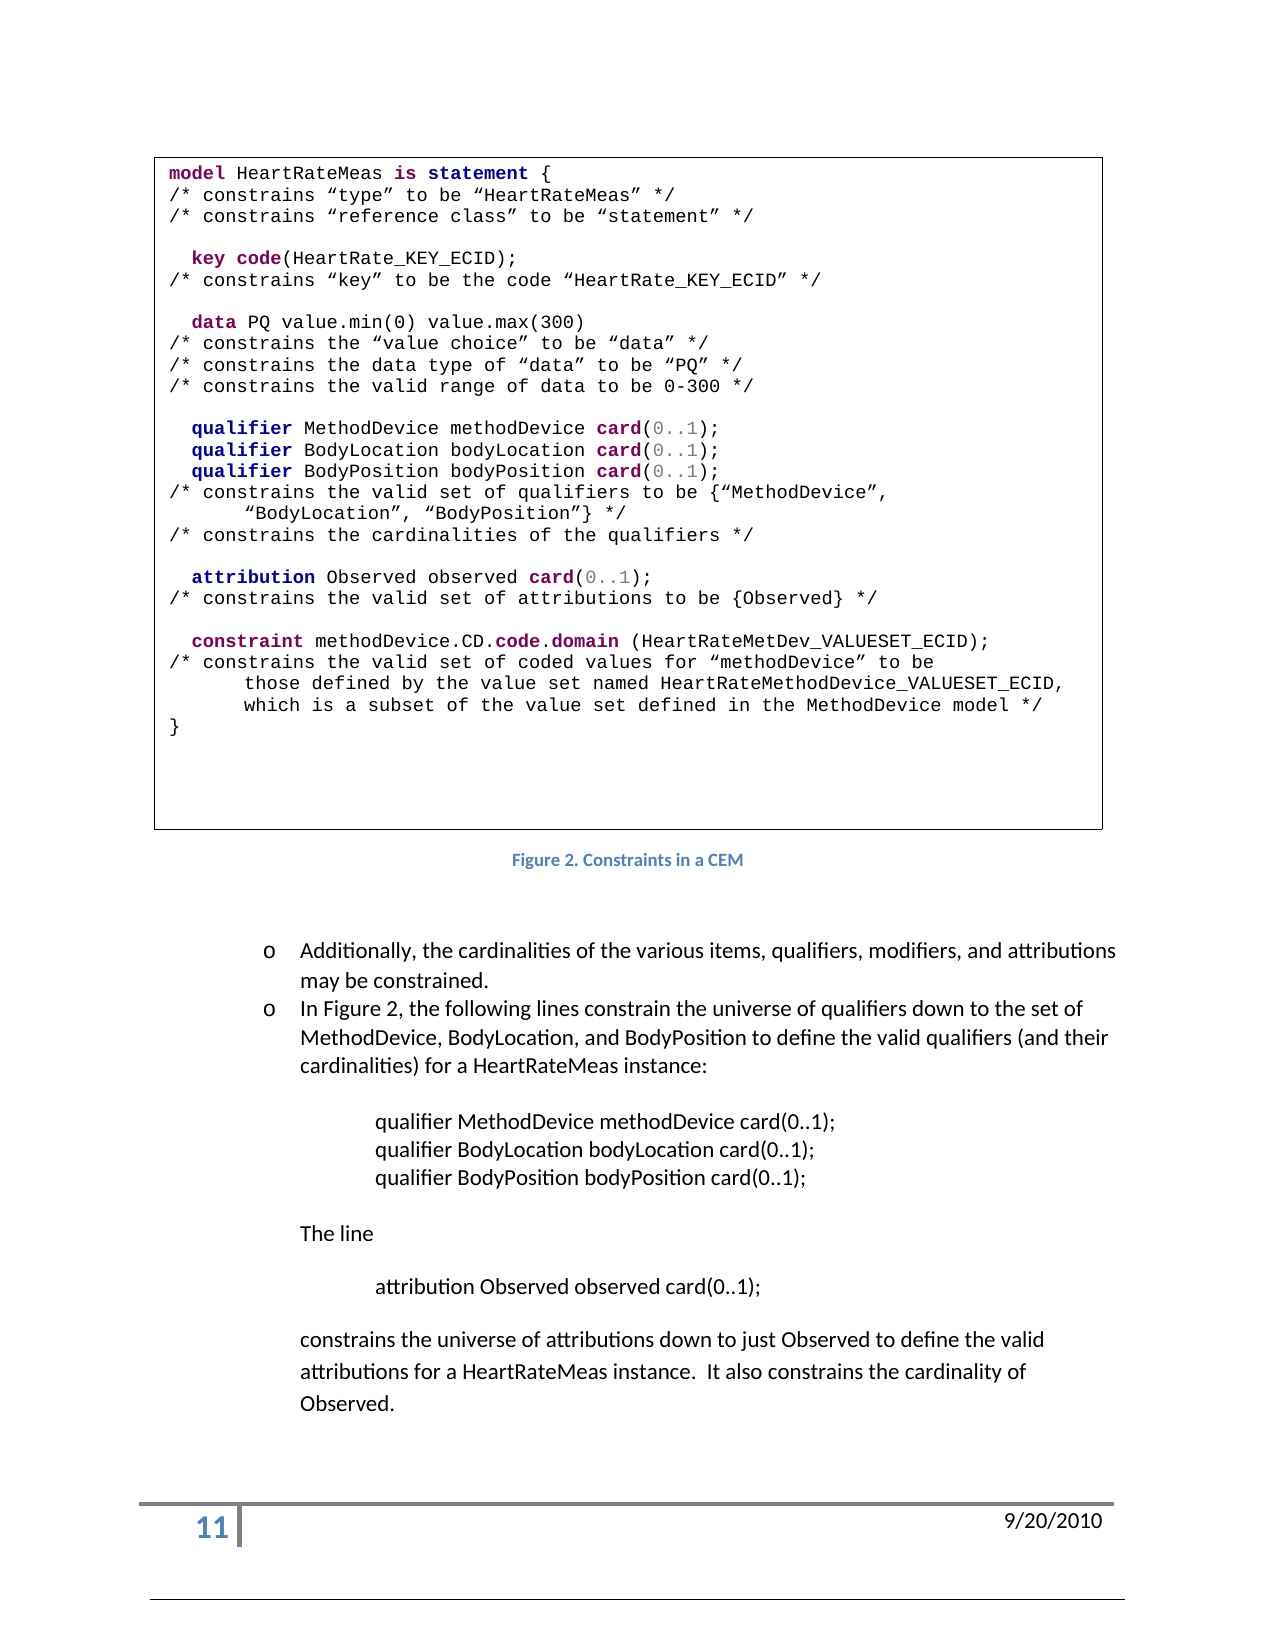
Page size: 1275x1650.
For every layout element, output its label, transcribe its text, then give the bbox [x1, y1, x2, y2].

text The line [225, 1219, 1125, 1247]
text qualifier MethodDevice methodDevice card(0..1); [300, 1107, 1125, 1135]
text constrains the universe of attributions down to just Observed to define the valid attributions for a HeartRateMeas instance. It also constrains the cardinality of Observed. [300, 1325, 1125, 1417]
text qualifier BodyPosition bodyPosition card(0..1); [300, 1163, 1125, 1191]
text qualifier BodyLocation bodyLocation card(0..1); [300, 1135, 1125, 1163]
text attribution Observed observed card(0..1); [300, 1272, 1125, 1300]
list Additionally, the cardinalities of the various items, qualifiers, modifiers, and attributions may be constrained. [262, 150, 1125, 994]
list In Figure 2, the following lines constrain the universe of qualifiers down to the set of MethodDevice, BodyLocation, and BodyPosition to define the valid qualifiers (and their cardinalities) for a HeartRateMeas instance: [262, 994, 1125, 1079]
